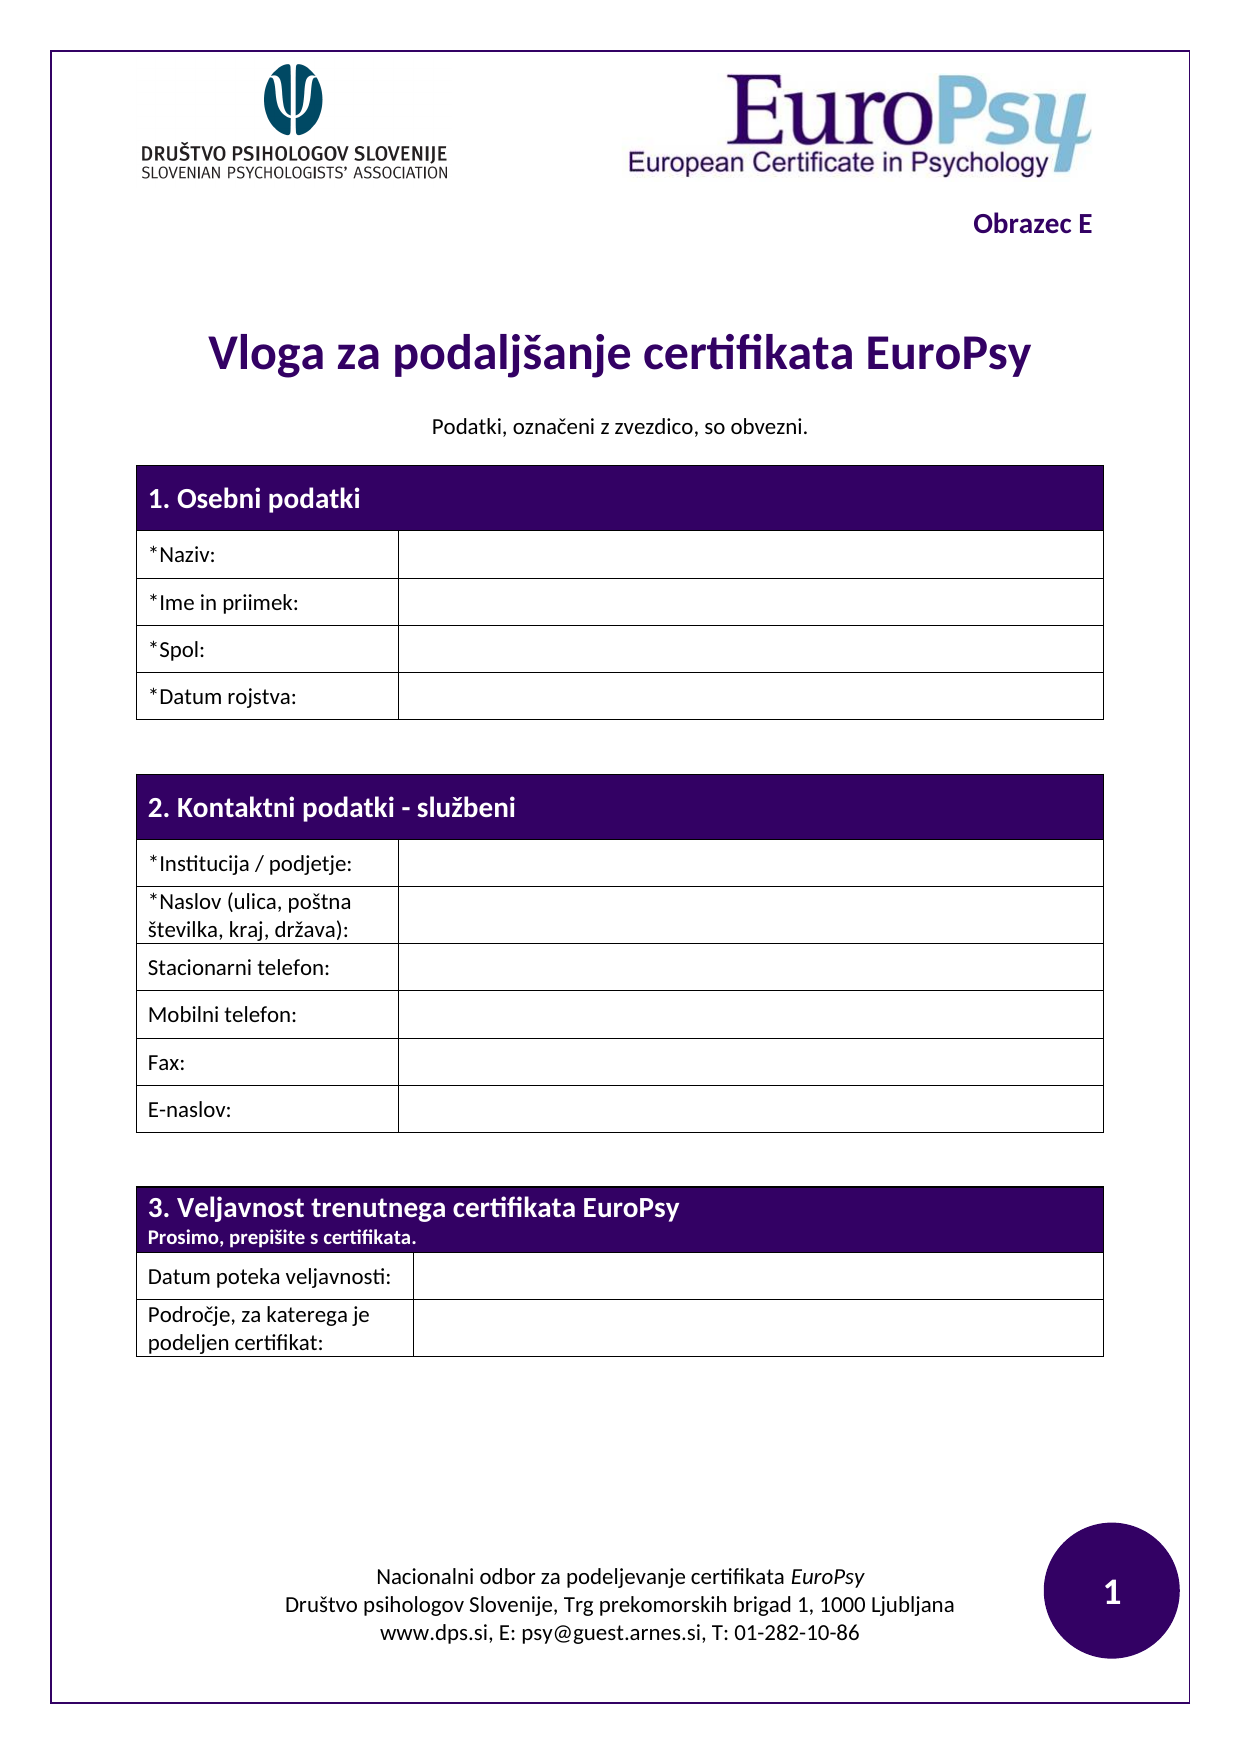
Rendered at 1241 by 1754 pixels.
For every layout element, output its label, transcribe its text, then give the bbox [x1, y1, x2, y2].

table_cell *Institucija / podjetje: [137, 840, 398, 886]
table_cell [399, 673, 1103, 719]
table_cell Fax: [137, 1039, 398, 1085]
picture [621, 73, 1093, 182]
table_cell *Spol: [137, 626, 398, 672]
table_cell [399, 1086, 1103, 1132]
table_cell [399, 840, 1103, 886]
table_cell *Ime in priimek: [137, 579, 398, 625]
table_cell E-naslov: [137, 1086, 398, 1132]
text Vloga za podaljšanje certifikata EuroPsy [148, 281, 1092, 382]
table_cell Datum poteka veljavnosti: [137, 1253, 413, 1299]
table_cell [414, 1300, 1103, 1356]
table_cell Področje, za katerega je podeljen certifikat: [137, 1300, 413, 1356]
table_cell [399, 887, 1103, 943]
table_cell [414, 1253, 1103, 1299]
table_header 3. Veljavnost trenutnega certifikata EuroPsy Prosimo, prepišite s certifikata. [137, 1188, 1103, 1252]
table_cell [399, 944, 1103, 990]
table_cell [399, 991, 1103, 1038]
table_cell *Datum rojstva: [137, 673, 398, 719]
text Podatki, označeni z zvezdico, so obvezni. [148, 412, 1092, 440]
table_cell *Naslov (ulica, poštna številka, kraj, država): [137, 887, 398, 943]
table_header 1. Osebni podatki [137, 466, 1103, 530]
table_cell [399, 579, 1103, 625]
table_cell [399, 531, 1103, 577]
table_cell *Naziv: [137, 531, 398, 577]
table_header 2. Kontaktni podatki - službeni [137, 775, 1103, 839]
table_cell Mobilni telefon: [137, 991, 398, 1038]
table_cell Stacionarni telefon: [137, 944, 398, 990]
table_cell [399, 1039, 1103, 1085]
table_cell [399, 626, 1103, 672]
